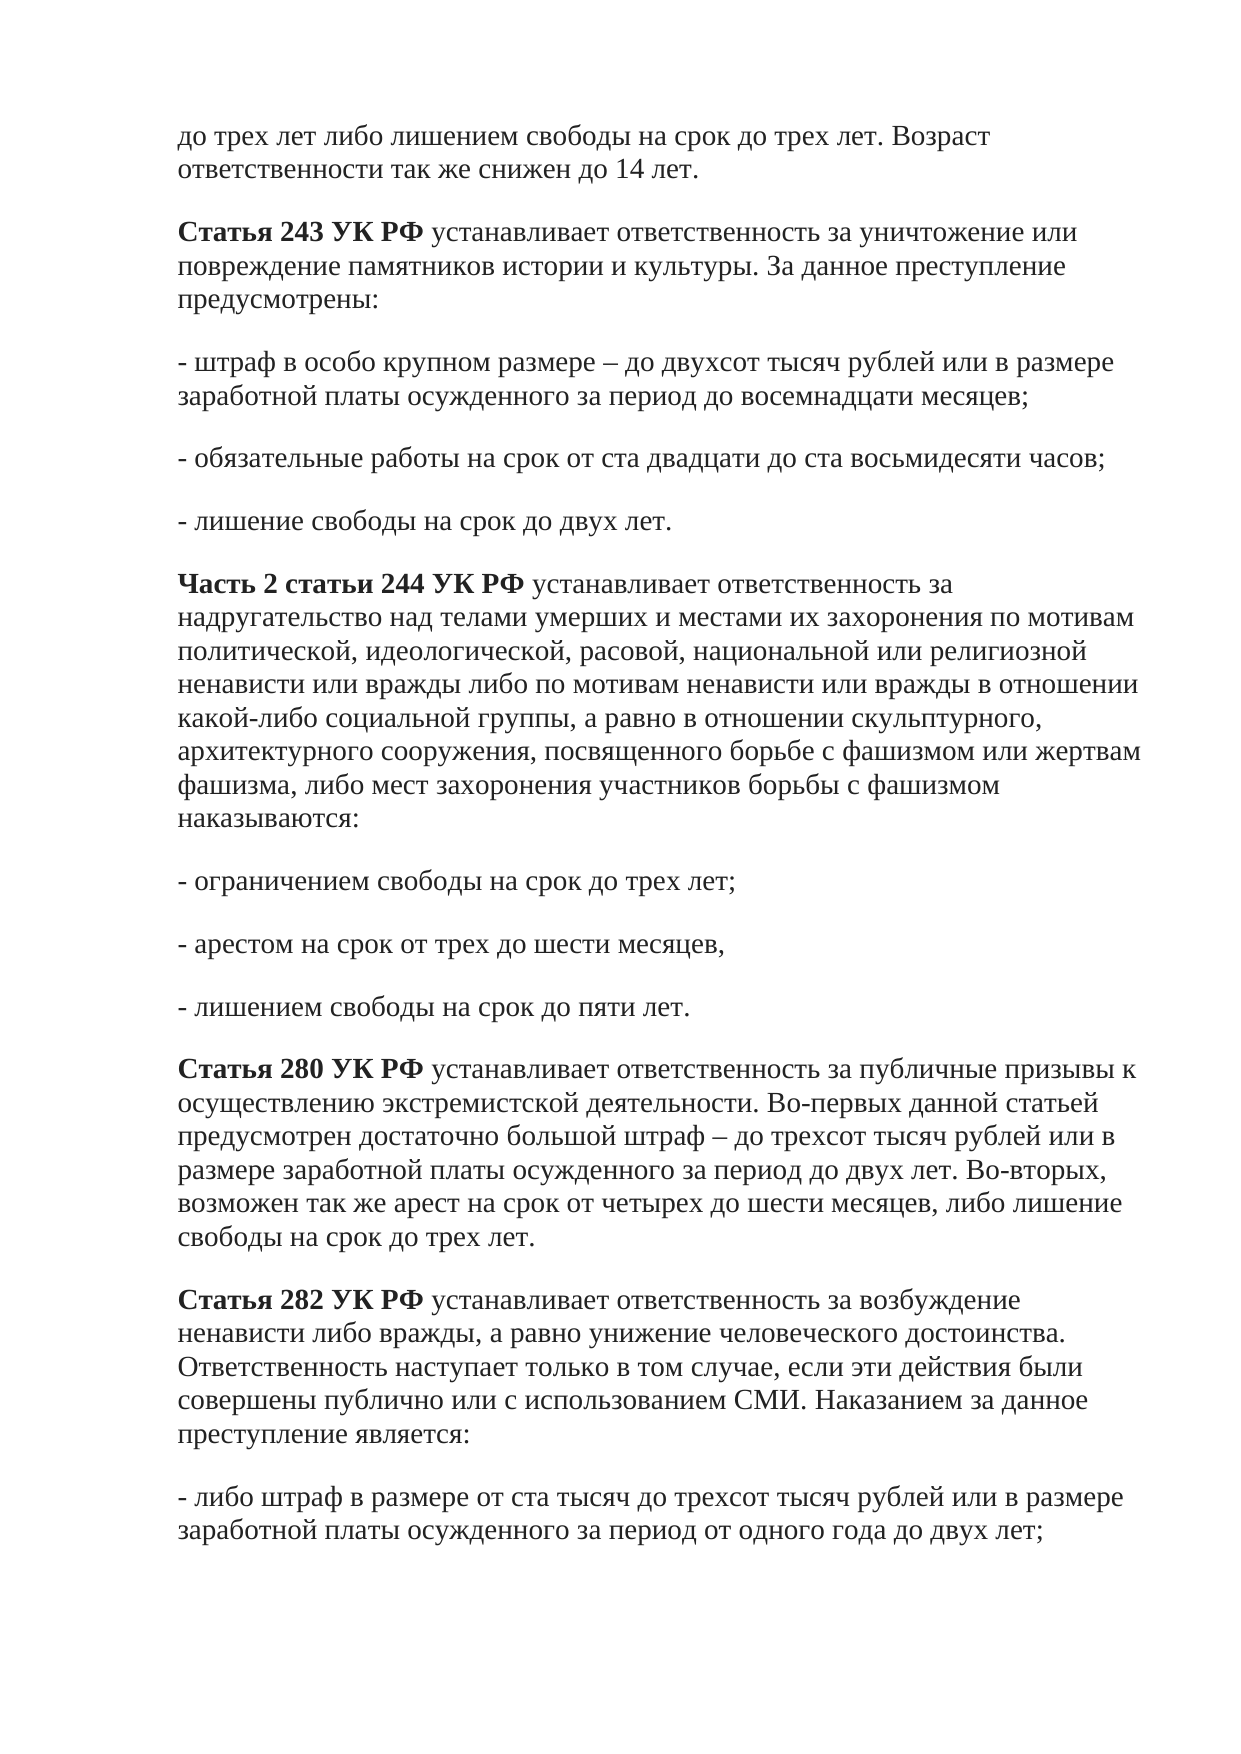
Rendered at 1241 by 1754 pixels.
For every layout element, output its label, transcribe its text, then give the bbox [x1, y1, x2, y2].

text - лишение свободы на срок до двух лет. [177, 503, 1152, 537]
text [177, 118, 1152, 185]
text Часть 2 статьи 244 УК РФ устанавливает ответственность за надругательство над телами умерших и местами их захоронения по мотивам политической, идеологической, расовой, национальной или религиозной ненависти или вражды либо по мотивам ненависти или вражды в отношении какой-либо социальной группы, а равно в отношении скульптурного, архитектурного сооружения, посвященного борьбе с фашизмом или жертвам фашизма, либо мест захоронения участников борьбы с фашизмом наказываются: [177, 566, 1152, 834]
text Статья 280 УК РФ устанавливает ответственность за публичные призывы к осуществлению экстремистской деятельности. Во-первых данной статьей предусмотрен достаточно большой штраф – до трехсот тысяч рублей или в размере заработной платы осужденного за период до двух лет. Во-вторых, возможен так же арест на срок от четырех до шести месяцев, либо лишение свободы на срок до трех лет. [177, 1051, 1152, 1253]
text - либо штраф в размере от ста тысяч до трехсот тысяч рублей или в размере заработной платы осужденного за период от одного года до двух лет; [177, 1479, 1152, 1546]
text - ограничением свободы на срок до трех лет; [177, 863, 1152, 897]
text Статья 282 УК РФ устанавливает ответственность за возбуждение ненависти либо вражды, а равно унижение человеческого достоинства. Ответственность наступает только в том случае, если эти действия были совершены публично или с использованием СМИ. Наказанием за данное преступление является: [177, 1282, 1152, 1449]
text - арестом на срок от трех до шести месяцев, [177, 926, 1152, 959]
text - штраф в особо крупном размере – до двухсот тысяч рублей или в размере заработной платы осужденного за период до восемнадцати месяцев; [177, 344, 1152, 411]
text - обязательные работы на срок от ста двадцати до ста восьмидесяти часов; [177, 440, 1152, 474]
text Статья 243 УК РФ устанавливает ответственность за уничтожение или повреждение памятников истории и культуры. За данное преступление предусмотрены: [177, 214, 1152, 315]
text - лишением свободы на срок до пяти лет. [177, 989, 1152, 1022]
